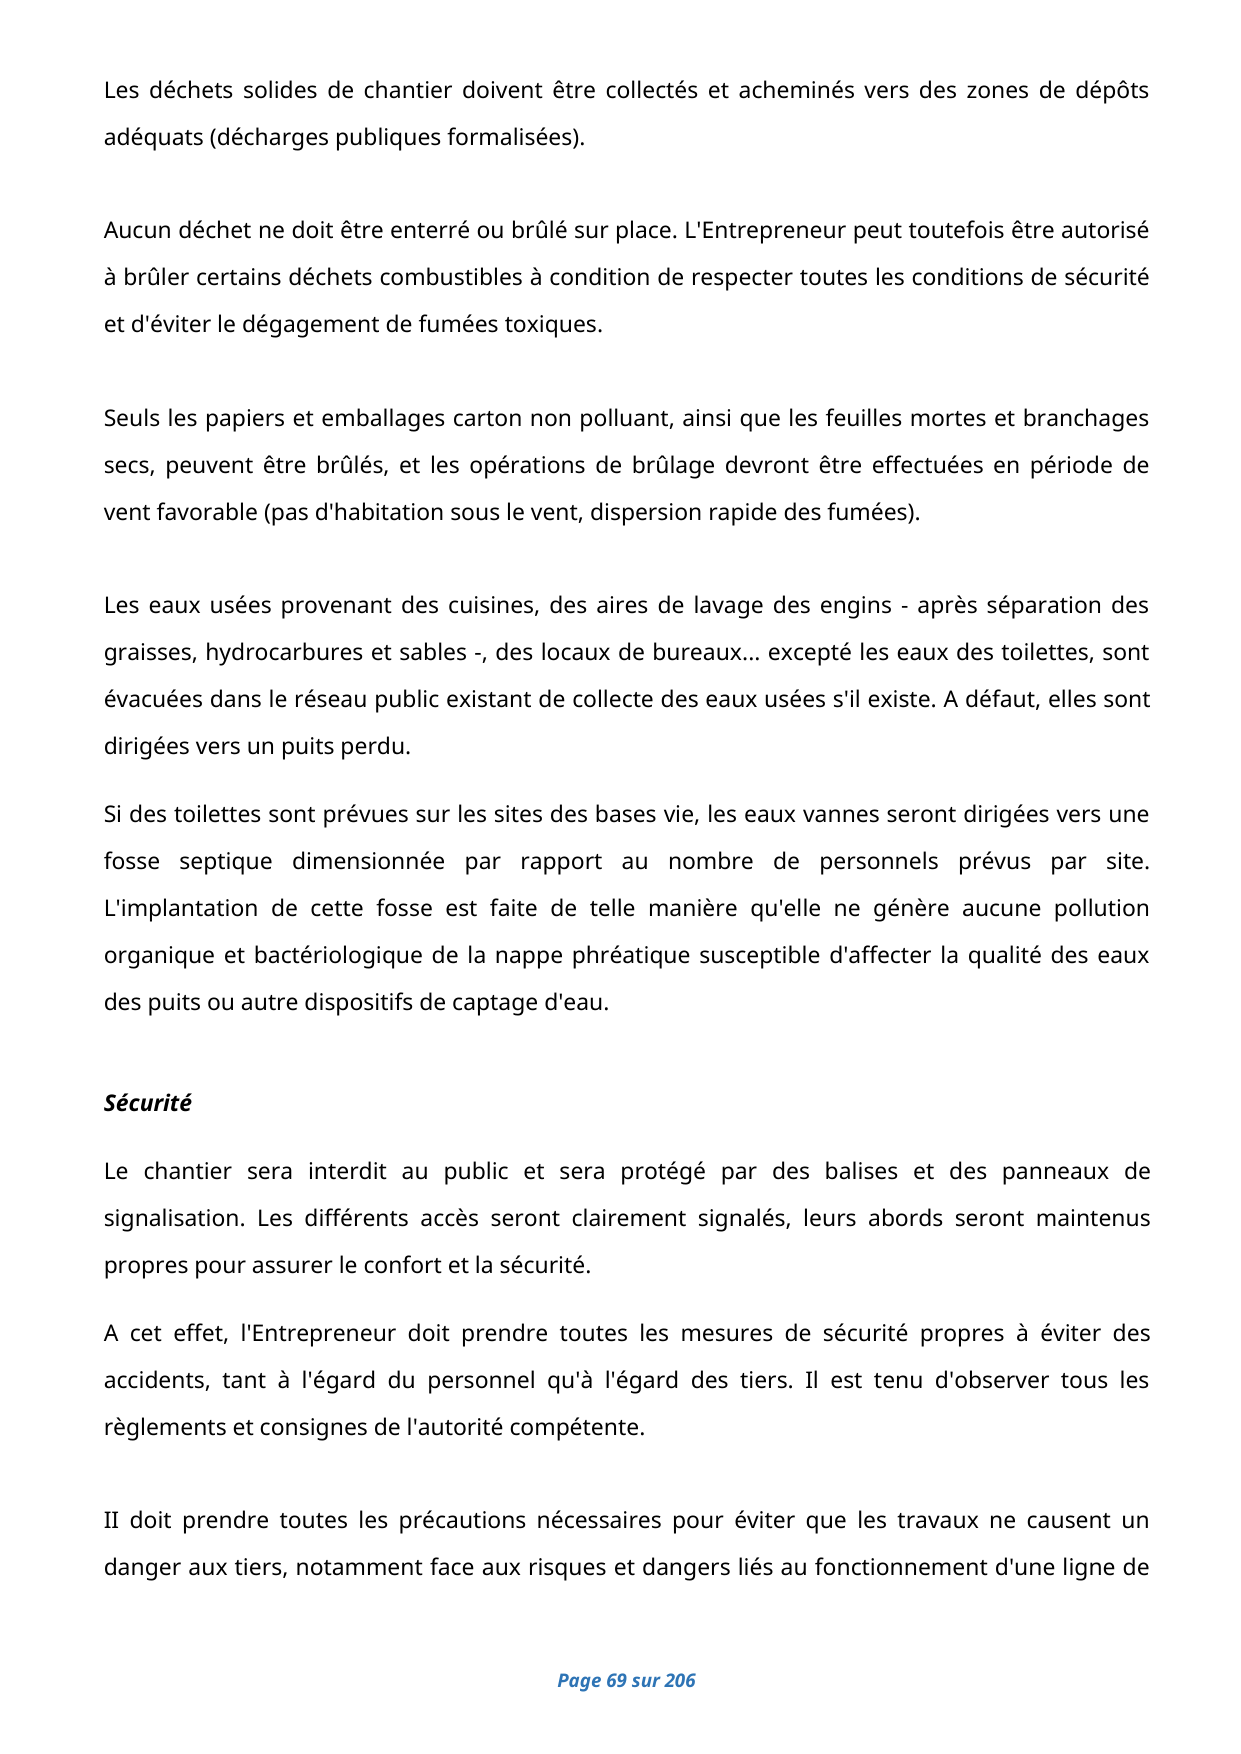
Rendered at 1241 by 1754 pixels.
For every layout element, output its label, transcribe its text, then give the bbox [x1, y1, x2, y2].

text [103, 1504, 1151, 1582]
text Seuls les papiers et emballages carton non polluant, ainsi que les feuilles mortes et branchages secs, peuvent être brûlés, et les opérations de brûlage devront être effectuées en période de vent favorable (pas d'habitation sous le vent, dispersion rapide des fumées). [103, 402, 1151, 527]
text Le chantier sera interdit au public et sera protégé par des balises et des panneaux de signalisation. Les différents accès seront clairement signalés, leurs abords seront maintenus propres pour assurer le confort et la sécurité. [103, 1155, 1151, 1280]
text Sécurité [103, 1087, 1151, 1118]
text A cet effet, l'Entrepreneur doit prendre toutes les mesures de sécurité propres à éviter des accidents, tant à l'égard du personnel qu'à l'égard des tiers. Il est tenu d'observer tous les règlements et consignes de l'autorité compétente. [103, 1317, 1151, 1442]
text Les déchets solides de chantier doivent être collectés et acheminés vers des zones de dépôts adéquats (décharges publiques formalisées). [103, 74, 1151, 152]
text Si des toilettes sont prévues sur les sites des bases vie, les eaux vannes seront dirigées vers une fosse septique dimensionnée par rapport au nombre de personnels prévus par site. L'implantation de cette fosse est faite de telle manière qu'elle ne génère aucune pollution organique et bactériologique de la nappe phréatique susceptible d'affecter la qualité des eaux des puits ou autre dispositifs de captage d'eau. [103, 798, 1151, 1017]
text Aucun déchet ne doit être enterré ou brûlé sur place. L'Entrepreneur peut toutefois être autorisé à brûler certains déchets combustibles à condition de respecter toutes les conditions de sécurité et d'éviter le dégagement de fumées toxiques. [103, 214, 1151, 339]
text Les eaux usées provenant des cuisines, des aires de lavage des engins - après séparation des graisses, hydrocarbures et sables -, des locaux de bureaux... excepté les eaux des toilettes, sont évacuées dans le réseau public existant de collecte des eaux usées s'il existe. A défaut, elles sont dirigées vers un puits perdu. [103, 589, 1151, 761]
